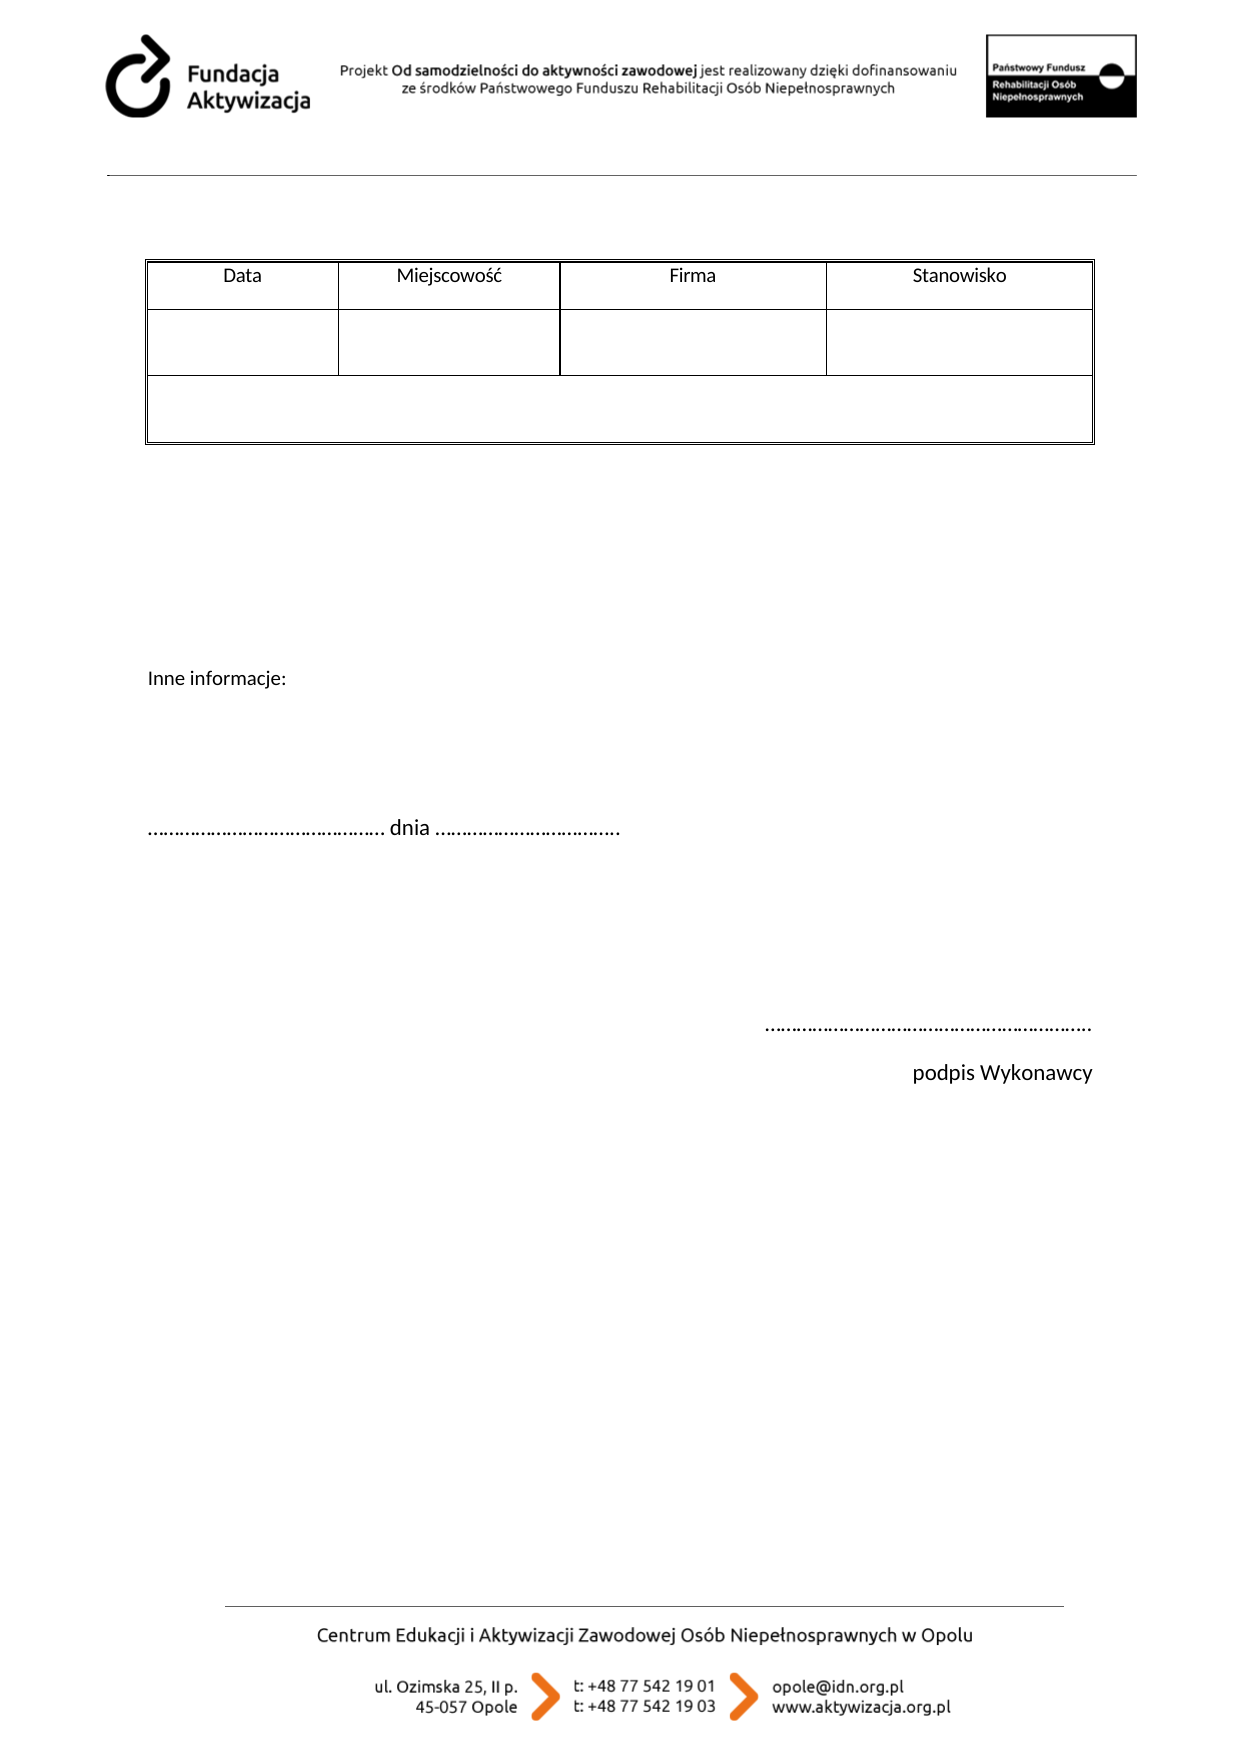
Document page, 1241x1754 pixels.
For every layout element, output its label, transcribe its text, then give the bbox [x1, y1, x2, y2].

table_header Firma [561, 263, 826, 309]
text podpis Wykonawcy [148, 1058, 1093, 1086]
text Inne informacje: [148, 666, 1093, 691]
table_cell [561, 310, 826, 375]
table_cell [339, 310, 559, 375]
table_header Miejscowość [339, 263, 559, 309]
table_header Stanowisko [827, 263, 1092, 309]
picture [1, 0, 1241, 177]
table_cell [148, 310, 338, 375]
text …………………………………………………….. [148, 1009, 1093, 1037]
table_cell [827, 310, 1092, 375]
table_cell [148, 376, 1092, 442]
picture [225, 1606, 1065, 1752]
text ……………………………………… dnia …………………………….. [148, 813, 1093, 841]
table_header Data [148, 263, 338, 309]
